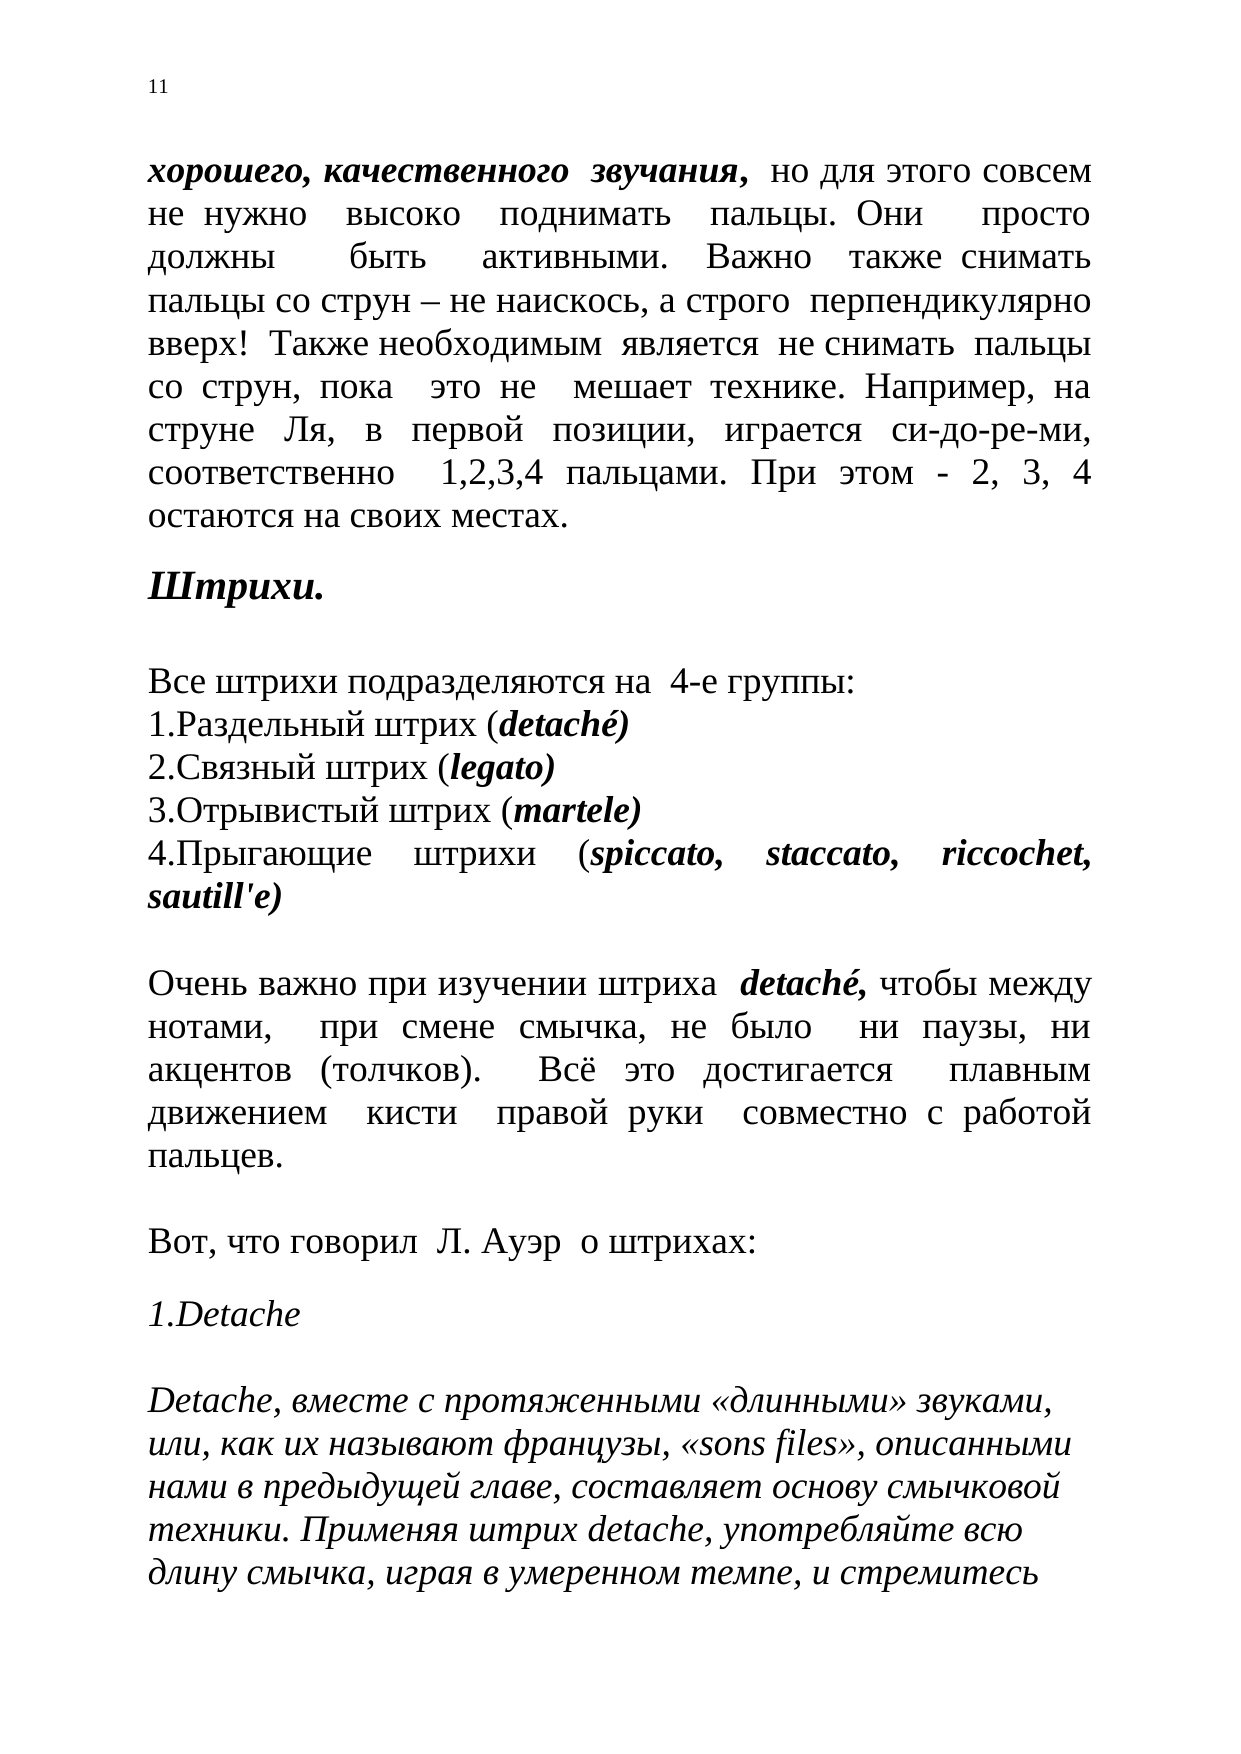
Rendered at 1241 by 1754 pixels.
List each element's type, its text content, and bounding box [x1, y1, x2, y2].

text Очень важно при изучении штриха detaché, чтобы между нотами, при смене смычка, не было ни паузы, ни акцентов (толчков). Всё это достигается плавным движением кисти правой руки совместно с работой пальцев. [148, 960, 1093, 1176]
subtitle Штрихи. [148, 561, 1093, 609]
text Вот, что говорил Л. Ауэр о штрихах: [148, 1219, 1093, 1262]
text 1.Раздельный штрих (detaché) [148, 701, 1093, 744]
text 4.Прыгающие штрихи (spiccato, staccato, riccochet, sautill'e) [148, 831, 1093, 917]
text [148, 1291, 1093, 1593]
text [148, 148, 1093, 536]
text 2.Связный штрих (legato) [148, 744, 1093, 787]
text Все штрихи подразделяются на 4-е группы: [148, 658, 1093, 701]
text 3.Отрывистый штрих (martele) [148, 787, 1093, 831]
